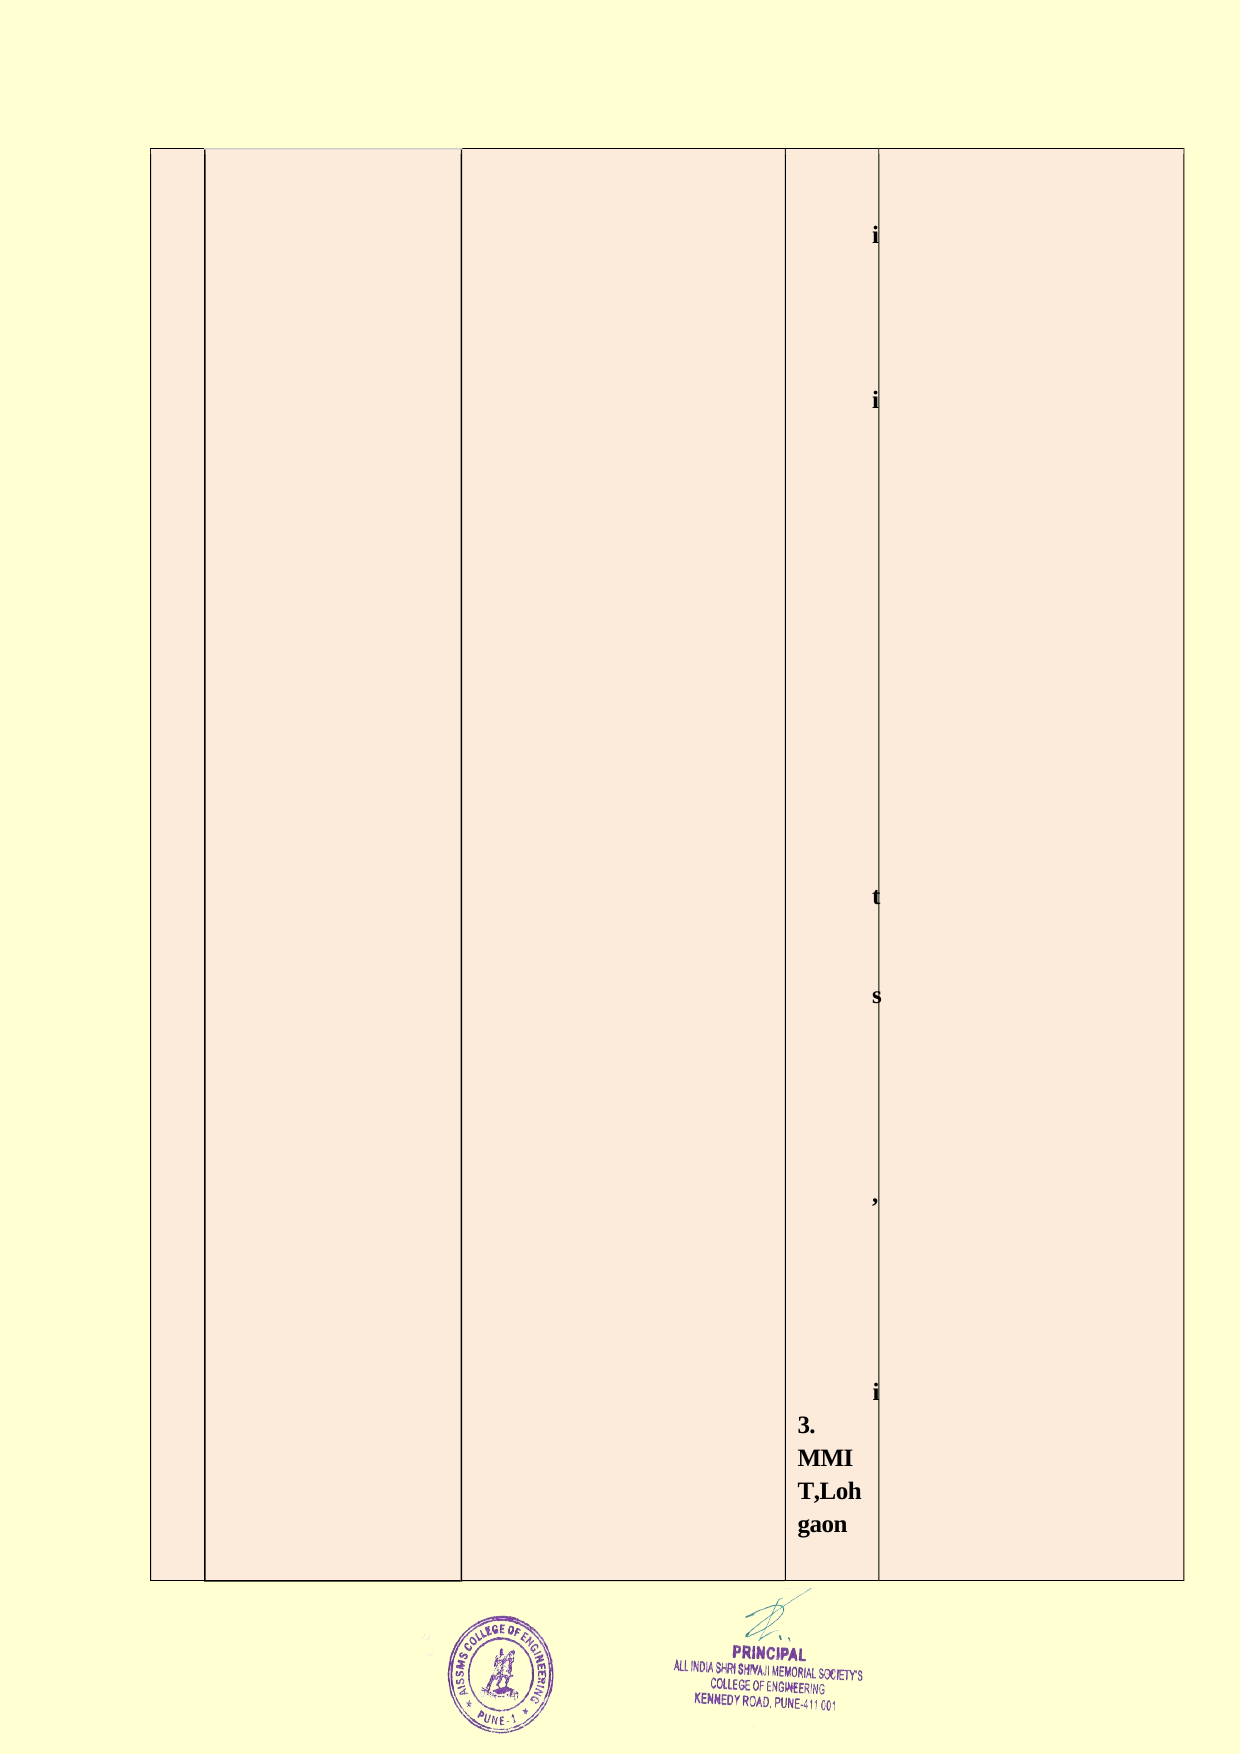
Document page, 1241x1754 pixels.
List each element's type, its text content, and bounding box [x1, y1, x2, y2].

text s [793, 980, 882, 1009]
text t [793, 881, 881, 910]
text 3. MMI [797, 1410, 868, 1472]
text T,Loh gaon [797, 1476, 868, 1538]
text , [793, 1179, 879, 1207]
text i [793, 385, 880, 413]
text i [793, 220, 880, 248]
picture [421, 1588, 864, 1735]
text i [872, 1377, 1196, 1406]
